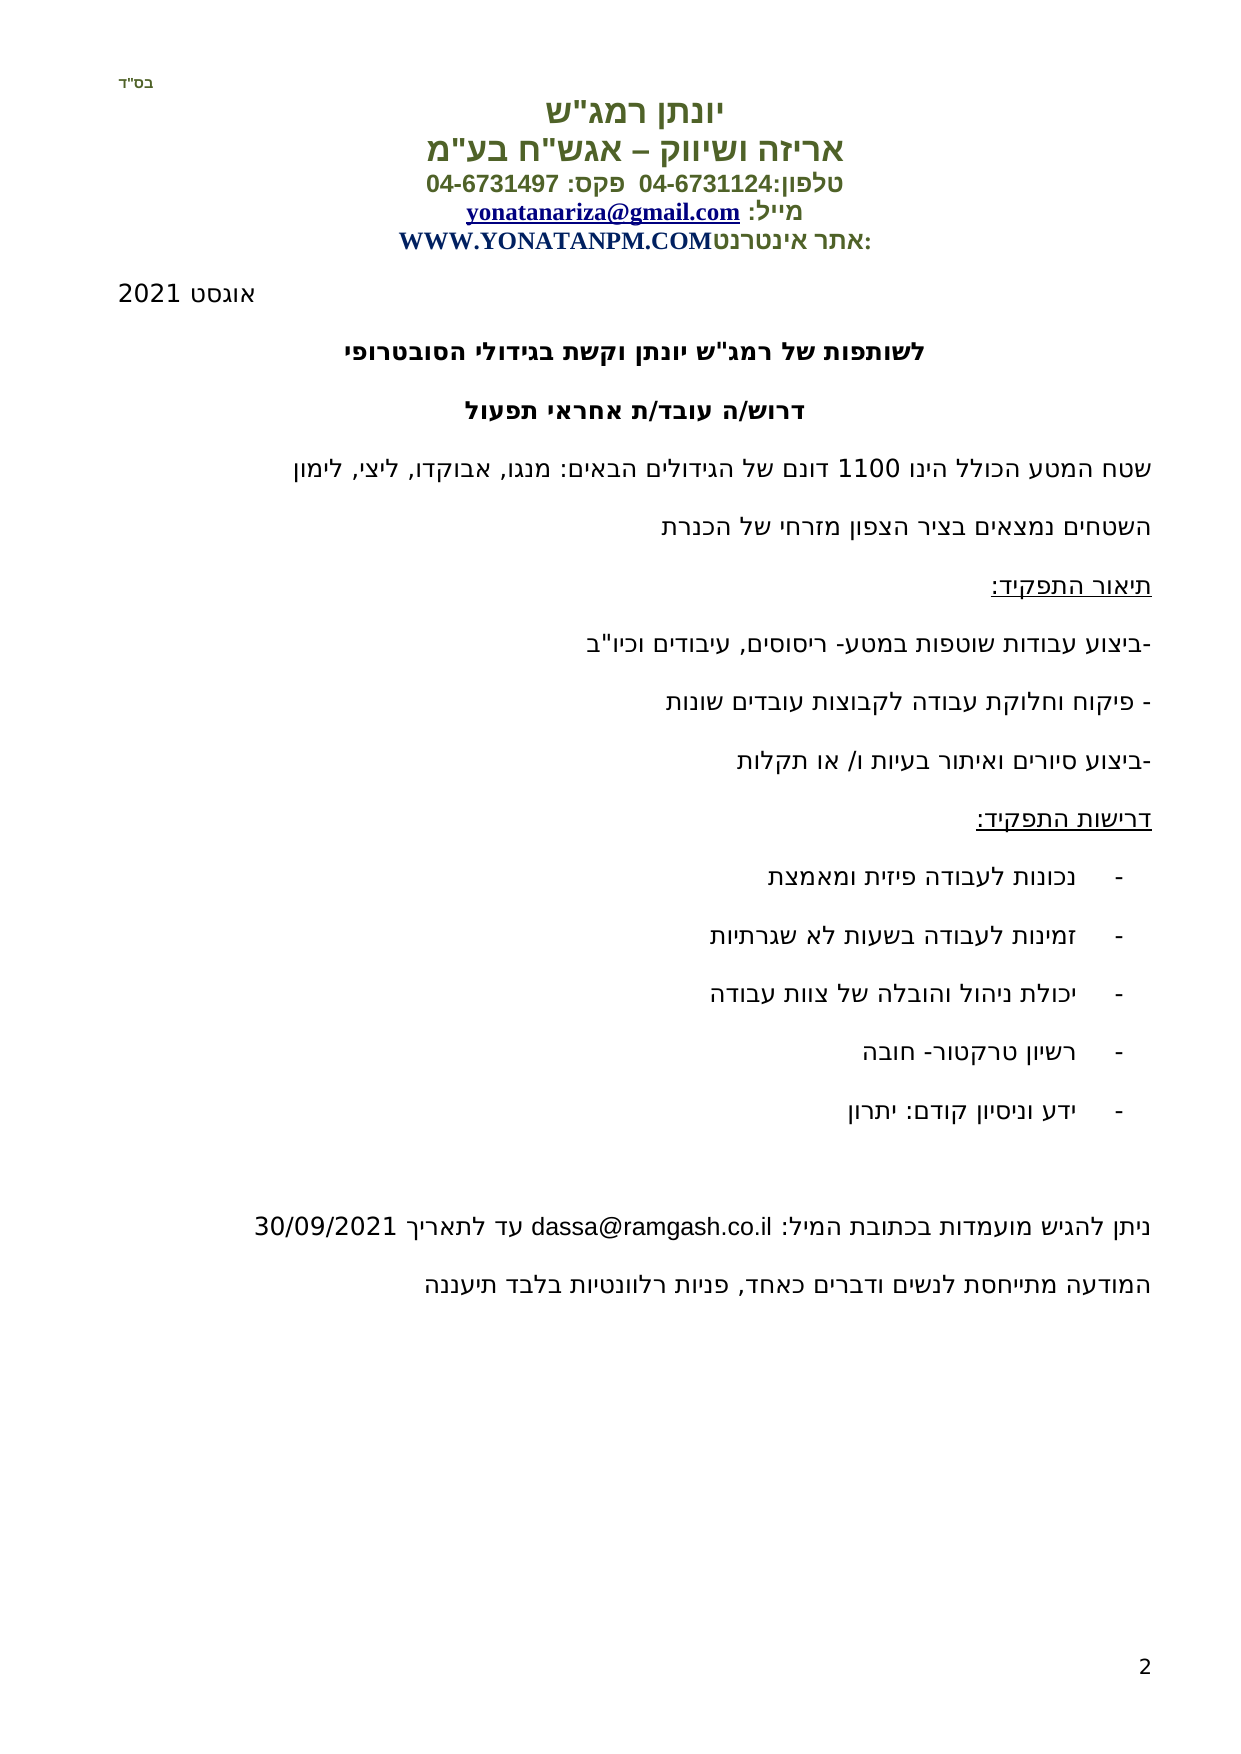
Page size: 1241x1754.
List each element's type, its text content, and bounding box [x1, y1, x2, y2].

list רשיון טרקטור- חובה [118, 1037, 1114, 1067]
text דרוש/ה עובד/ת אחראי תפעול [118, 396, 1152, 425]
list ידע וניסיון קודם: יתרון [118, 1096, 1114, 1125]
text - פיקוח וחלוקת עבודה לקבוצות עובדים שונות [118, 687, 1152, 717]
text שטח המטע הכולל הינו 1100 דונם של הגידולים הבאים: מנגו, אבוקדו, ליצי, לימון [118, 454, 1152, 483]
list יכולת ניהול והובלה של צוות עבודה [118, 979, 1114, 1008]
text -ביצוע סיורים ואיתור בעיות ו/ או תקלות [118, 746, 1152, 775]
text לשותפות של רמג"ש יונתן וקשת בגידולי הסובטרופי [118, 337, 1152, 367]
text המודעה מתייחסת לנשים ודברים כאחד, פניות רלוונטיות בלבד תיעננה [118, 1270, 1152, 1299]
text השטחים נמצאים בציר הצפון מזרחי של הכנרת [118, 512, 1152, 542]
text ניתן להגיש מועמדות בכתובת המיל: dassa@ramgash.co.il עד לתאריך 30/09/2021 [118, 1212, 1152, 1241]
list נכונות לעבודה פיזית ומאמצת [118, 862, 1114, 892]
list זמינות לעבודה בשעות לא שגרתיות [118, 921, 1114, 950]
text אוגסט 2021 [118, 279, 1152, 308]
text תיאור התפקיד: [118, 571, 1152, 600]
text דרישות התפקיד: [118, 804, 1152, 833]
text -ביצוע עבודות שוטפות במטע- ריסוסים, עיבודים וכיו"ב [118, 629, 1152, 658]
